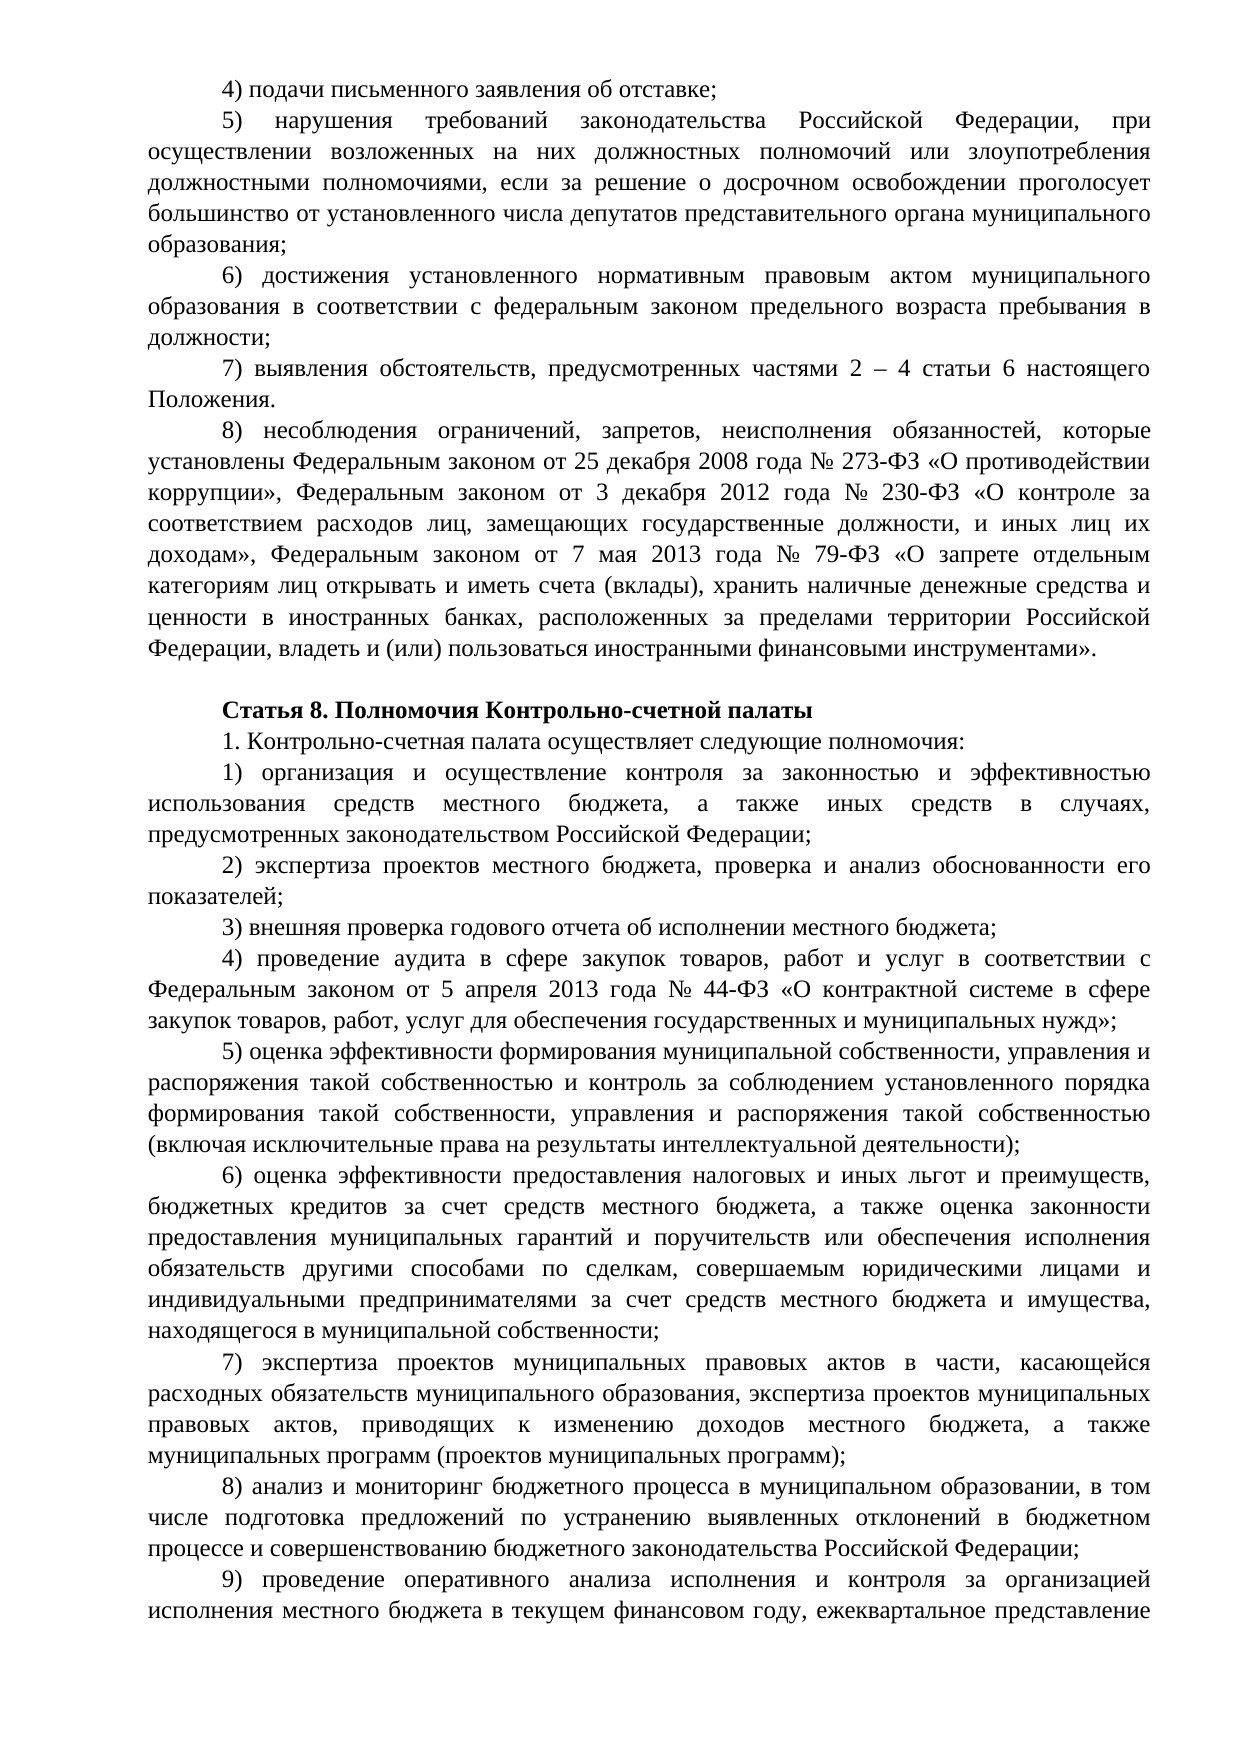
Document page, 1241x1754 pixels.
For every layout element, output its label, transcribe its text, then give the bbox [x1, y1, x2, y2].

text 6) оценка эффективности предоставления налоговых и иных льгот и преимуществ, бюджетных кредитов за счет средств местного бюджета, а также оценка законности предоставления муниципальных гарантий и поручительств или обеспечения исполнения обязательств другими способами по сделкам, совершаемым юридическими лицами и индивидуальными предпринимателями за счет средств местного бюджета и имущества, находящегося в муниципальной собственности; [148, 1160, 1152, 1344]
text 8) анализ и мониторинг бюджетного процесса в муниципальном образовании, в том числе подготовка предложений по устранению выявленных отклонений в бюджетном процессе и совершенствованию бюджетного законодательства Российской Федерации; [148, 1471, 1152, 1562]
text 1. Контрольно-счетная палата осуществляет следующие полномочия: [148, 726, 1152, 754]
text 4) проведение аудита в сфере закупок товаров, работ и услуг в соответствии с Федеральным законом от 5 апреля 2013 года № 44-ФЗ «О контрактной системе в сфере закупок товаров, работ, услуг для обеспечения государственных и муниципальных нужд»; [148, 943, 1152, 1034]
text 1) организация и осуществление контроля за законностью и эффективностью использования средств местного бюджета, а также иных средств в случаях, предусмотренных законодательством Российской Федерации; [148, 757, 1152, 848]
text 2) экспертиза проектов местного бюджета, проверка и анализ обоснованности его показателей; [148, 850, 1152, 910]
text 7) экспертиза проектов муниципальных правовых актов в части, касающейся расходных обязательств муниципального образования, экспертиза проектов муниципальных правовых актов, приводящих к изменению доходов местного бюджета, а также муниципальных программ (проектов муниципальных программ); [148, 1347, 1152, 1468]
text 3) внешняя проверка годового отчета об исполнении местного бюджета; [148, 912, 1152, 941]
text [148, 1564, 1152, 1624]
text 7) выявления обстоятельств, предусмотренных частями 2 – 4 статьи 6 настоящего Положения. [148, 353, 1152, 413]
text 4) подачи письменного заявления об отставке; [148, 74, 1152, 103]
text 5) оценка эффективности формирования муниципальной собственности, управления и распоряжения такой собственностью и контроль за соблюдением установленного порядка формирования такой собственности, управления и распоряжения такой собственностью (включая исключительные права на результаты интеллектуальной деятельности); [148, 1036, 1152, 1158]
text Статья 8. Полномочия Контрольно-счетной палаты [148, 695, 1152, 723]
text 8) несоблюдения ограничений, запретов, неисполнения обязанностей, которые установлены Федеральным законом от 25 декабря 2008 года № 273-ФЗ «О противодействии коррупции», Федеральным законом от 3 декабря 2012 года № 230-ФЗ «О контроле за соответствием расходов лиц, замещающих государственные должности, и иных лиц их доходам», Федеральным законом от 7 мая 2013 года № 79-ФЗ «О запрете отдельным категориям лиц открывать и иметь счета (вклады), хранить наличные денежные средства и ценности в иностранных банках, расположенных за пределами территории Российской Федерации, владеть и (или) пользоваться иностранными финансовыми инструментами». [148, 415, 1152, 661]
text 5) нарушения требований законодательства Российской Федерации, при осуществлении возложенных на них должностных полномочий или злоупотребления должностными полномочиями, если за решение о досрочном освобождении проголосует большинство от установленного числа депутатов представительного органа муниципального образования; [148, 105, 1152, 258]
text 6) достижения установленного нормативным правовым актом муниципального образования в соответствии с федеральным законом предельного возраста пребывания в должности; [148, 260, 1152, 351]
